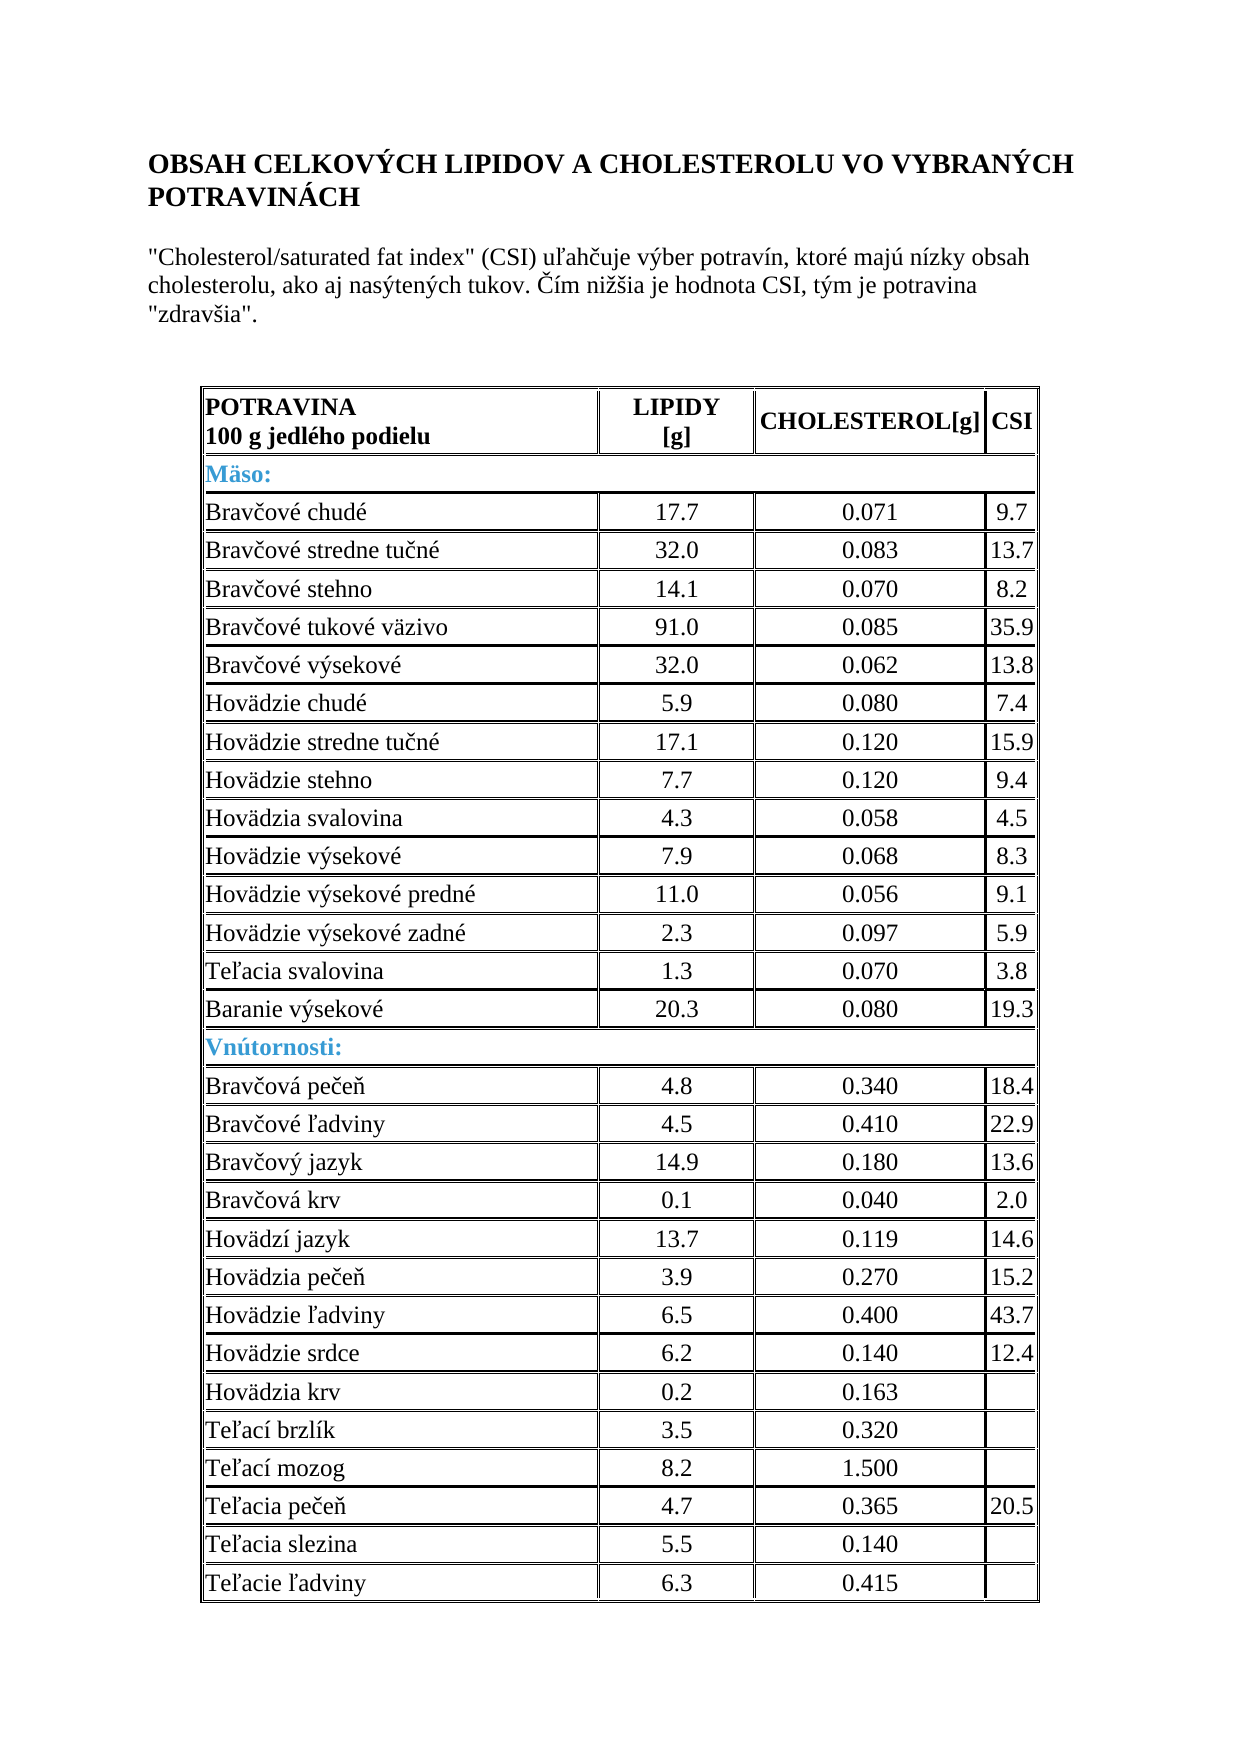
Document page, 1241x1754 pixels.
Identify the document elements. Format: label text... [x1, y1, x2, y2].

table_cell 11.0 [600, 877, 753, 911]
table_cell 15.2 [985, 1256, 1038, 1294]
table_cell 9.4 [987, 759, 1037, 797]
table_cell 0.068 [756, 838, 984, 873]
table_cell 3.8 [985, 950, 1038, 988]
table_cell 14.9 [600, 1144, 753, 1179]
table_cell 0.062 [756, 647, 984, 682]
table_cell Hovädzie výsekové predné [204, 873, 597, 911]
table_cell Hovädzie stehno [204, 759, 597, 797]
table_cell 0.120 [756, 762, 984, 797]
table_cell Baranie výsekové [202, 988, 597, 1026]
table_cell [985, 1447, 1038, 1485]
table_cell Bravčové chudé [204, 491, 597, 529]
table_cell 0.340 [756, 1068, 984, 1103]
table_cell 0.140 [756, 1335, 984, 1370]
table_cell Bravčové stehno [204, 568, 597, 606]
table_cell 0.080 [756, 991, 984, 1026]
table_cell Bravčové tukové väzivo [202, 606, 598, 644]
table_cell 0.410 [756, 1106, 984, 1141]
table_cell 17.1 [600, 724, 753, 758]
table_cell Bravčová krv [204, 1179, 597, 1217]
table_cell 6.5 [600, 1297, 753, 1332]
table_cell 0.1 [600, 1183, 753, 1217]
table_cell 0.080 [756, 685, 984, 720]
table_cell 0.140 [756, 1527, 984, 1561]
table_cell 1.500 [756, 1450, 984, 1485]
table_cell 32.0 [600, 533, 753, 567]
table_cell 3.9 [600, 1259, 753, 1294]
table_header CHOLESTEROL[g] [755, 387, 985, 453]
table_cell 19.3 [987, 988, 1038, 1026]
table_header CSI [985, 389, 1037, 453]
table_cell 0.415 [755, 1565, 985, 1599]
table_cell 5.5 [600, 1527, 753, 1561]
table_cell 13.7 [987, 529, 1037, 567]
table_cell 0.365 [756, 1488, 984, 1523]
table_cell 13.8 [987, 644, 1037, 682]
table_cell 0.163 [756, 1374, 984, 1408]
table_cell 0.058 [756, 800, 984, 835]
table_cell 0.180 [756, 1144, 984, 1179]
table_cell 3.5 [600, 1412, 753, 1447]
table_cell 8.2 [600, 1450, 753, 1485]
table_cell 0.2 [600, 1374, 753, 1408]
table_cell Teľacia svalovina [202, 950, 598, 988]
table_header POTRAVINA 100 g jedlého podielu [204, 389, 598, 453]
table_cell Hovädzie ľadviny [202, 1294, 598, 1332]
text OBSAH CELKOVÝCH LIPIDOV A CHOLESTEROLU VO VYBRANÝCH POTRAVINÁCH [148, 148, 1093, 212]
table_cell 0.120 [756, 724, 984, 758]
table_cell Bravčové ľadviny [202, 1103, 598, 1141]
table_cell Bravčové stredne tučné [204, 529, 597, 567]
table_cell [987, 1370, 1037, 1408]
table_cell [987, 1523, 1037, 1561]
table_cell 35.9 [985, 606, 1038, 644]
table_cell 12.4 [987, 1332, 1037, 1370]
table_cell 8.2 [987, 568, 1037, 606]
table_cell Hovädzie stredne tučné [204, 720, 597, 758]
table_cell 15.9 [987, 720, 1037, 758]
table_cell 4.5 [600, 1106, 753, 1141]
table_cell 8.3 [987, 835, 1037, 873]
table_cell 0.400 [756, 1297, 984, 1332]
table_cell Bravčové výsekové [204, 644, 597, 682]
table_cell 0.097 [756, 915, 984, 950]
table_cell 2.3 [600, 915, 753, 950]
table_cell 6.3 [599, 1565, 755, 1599]
table_cell Bravčová pečeň [204, 1064, 597, 1103]
table_cell Hovädzie chudé [204, 682, 597, 720]
table_cell 14.6 [987, 1217, 1037, 1256]
table_cell Teľacia slezina [204, 1523, 597, 1561]
table_cell 7.9 [600, 838, 753, 873]
table_cell 13.7 [600, 1221, 753, 1256]
table_cell 43.7 [985, 1294, 1038, 1332]
table_cell 91.0 [600, 609, 753, 644]
table_cell 0.320 [756, 1412, 984, 1447]
table_cell 5.9 [600, 685, 753, 720]
table_cell 13.6 [985, 1141, 1038, 1179]
table_cell 0.270 [756, 1259, 984, 1294]
table_cell 17.7 [600, 494, 753, 529]
table_cell 20.5 [987, 1485, 1037, 1523]
table_cell [987, 1409, 1037, 1447]
table_cell 0.083 [756, 533, 984, 567]
table_cell 0.085 [756, 609, 984, 644]
table_cell Vnútornosti: [204, 1026, 1037, 1064]
table_cell Hovädzia pečeň [202, 1256, 598, 1294]
table_cell 14.1 [600, 571, 753, 606]
table_cell 18.4 [987, 1064, 1037, 1103]
table_cell 0.071 [756, 494, 984, 529]
table_cell 4.7 [600, 1488, 753, 1523]
table_cell 5.9 [987, 911, 1037, 950]
table_cell [985, 1561, 1037, 1599]
table_cell 4.3 [600, 800, 753, 835]
table_cell Hovädzie výsekové zadné [204, 911, 597, 950]
table_cell 2.0 [987, 1179, 1037, 1217]
table_cell Hovädzí jazyk [204, 1217, 597, 1256]
table_cell 20.3 [600, 991, 753, 1026]
text "Cholesterol/saturated fat index" (CSI) uľahčuje výber potravín, ktoré majú nízky obsah cholesterolu, ako aj nasýtených tukov. Čím nižšia je hodnota CSI, tým je potravina "zdravšia". [148, 242, 1093, 357]
table_cell Mäso: [202, 453, 1038, 491]
table_cell 0.040 [756, 1183, 984, 1217]
table_cell 32.0 [600, 647, 753, 682]
table_cell 9.1 [987, 873, 1037, 911]
table_cell Hovädzie výsekové [204, 835, 597, 873]
table_cell Bravčový jazyk [202, 1141, 598, 1179]
table_cell Teľacie ľadviny [204, 1561, 598, 1599]
table_cell 4.8 [600, 1068, 753, 1103]
table_cell Hovädzia svalovina [202, 797, 598, 835]
table_header LIPIDY [g] [599, 389, 755, 453]
table_cell 0.119 [756, 1221, 984, 1256]
table_cell 6.2 [600, 1335, 753, 1370]
table_cell Teľací mozog [202, 1447, 598, 1485]
table_cell 0.070 [756, 571, 984, 606]
table_cell Teľací brzlík [204, 1409, 597, 1447]
table_cell 7.7 [600, 762, 753, 797]
table_cell Teľacia pečeň [204, 1485, 597, 1523]
table_cell 7.4 [987, 682, 1037, 720]
table_cell 22.9 [985, 1103, 1038, 1141]
table_cell Hovädzie srdce [204, 1332, 597, 1370]
table_cell 0.070 [756, 953, 984, 988]
table_cell 1.3 [600, 953, 753, 988]
table_cell Hovädzia krv [204, 1370, 597, 1408]
table_cell 0.056 [756, 877, 984, 911]
table_cell 9.7 [987, 491, 1037, 529]
table_cell 4.5 [985, 797, 1038, 835]
